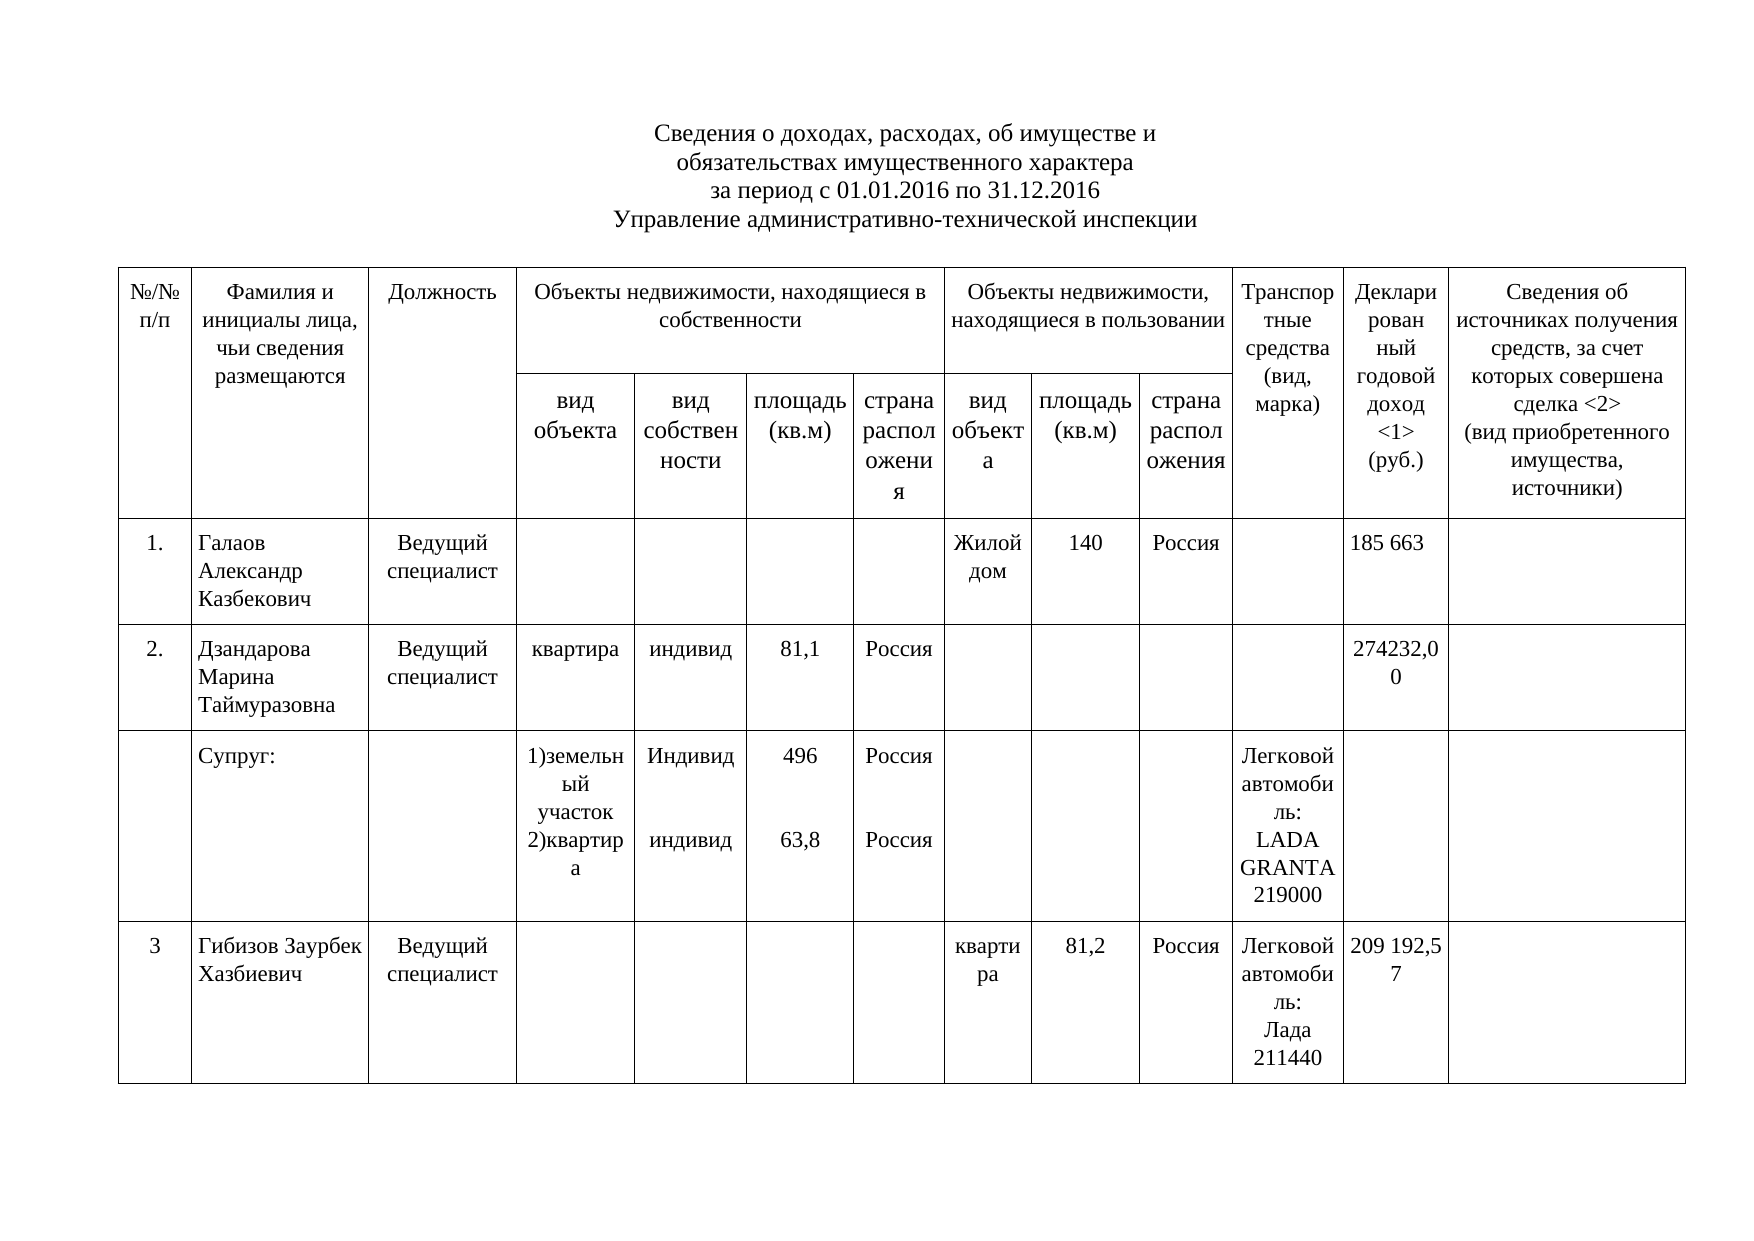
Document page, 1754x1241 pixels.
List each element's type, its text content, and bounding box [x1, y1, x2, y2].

table_cell Россия [1140, 922, 1232, 1083]
table_header Декларирован ный годовой доход <1> (руб.) [1344, 268, 1448, 517]
table_cell страна расположения [854, 374, 944, 517]
table_cell [945, 625, 1031, 730]
table_cell Дзандарова Марина Таймуразовна [192, 625, 368, 730]
table_cell [1449, 625, 1685, 730]
table_cell Ведущий специалист [369, 922, 516, 1083]
table_cell Ведущий специалист [369, 625, 516, 730]
table_cell индивид [635, 625, 746, 730]
table_cell [1233, 519, 1343, 624]
table_cell 140 [1032, 519, 1139, 624]
table_cell 81,2 [1032, 922, 1139, 1083]
table_cell вид собственности [635, 374, 746, 517]
table_header №/№ п/п [119, 268, 191, 517]
table_cell 2. [119, 625, 191, 730]
table_cell [1233, 625, 1343, 730]
table_cell [747, 519, 853, 624]
table_cell Россия Россия [854, 731, 944, 921]
table_header Объекты недвижимости, находящиеся в собственности [517, 268, 944, 373]
table_cell Легковой автомобиль: Лада 211440 [1233, 922, 1343, 1083]
table_cell 274232,00 [1344, 625, 1448, 730]
table_cell [854, 519, 944, 624]
table_cell [1032, 731, 1139, 921]
table_cell [1449, 922, 1685, 1083]
table_cell [1140, 731, 1232, 921]
table_cell страна расположения [1140, 374, 1232, 517]
table_cell 3 [119, 922, 191, 1083]
table_cell Индивид индивид [635, 731, 746, 921]
table_cell площадь (кв.м) [747, 374, 853, 517]
table_cell площадь (кв.м) [1032, 374, 1139, 517]
table_cell Супруг: [192, 731, 368, 921]
table_cell вид объекта [517, 374, 634, 517]
table_cell 1)земельный участок 2)квартира [517, 731, 634, 921]
text за период с 01.01.2016 по 31.12.2016 [118, 176, 1636, 204]
table_cell Ведущий специалист [369, 519, 516, 624]
table_cell Россия [1140, 519, 1232, 624]
table_cell [1449, 731, 1685, 921]
table_cell квартира [945, 922, 1031, 1083]
table_cell [119, 731, 191, 921]
table_header Объекты недвижимости, находящиеся в пользовании [945, 268, 1232, 373]
table_cell [1449, 519, 1685, 624]
table_header Транспортные средства (вид, марка) [1233, 268, 1343, 517]
table_cell Гибизов Заурбек Хазбиевич [192, 922, 368, 1083]
table_cell [517, 519, 634, 624]
table_cell [1032, 625, 1139, 730]
table_cell Жилой дом [945, 519, 1031, 624]
table_header Сведения об источниках получения средств, за счет которых совершена сделка <2> (вид приобретенного имущества, источники) [1449, 268, 1685, 517]
table_cell [635, 922, 746, 1083]
table_cell квартира [517, 625, 634, 730]
table_cell [1344, 731, 1448, 921]
table_cell 81,1 [747, 625, 853, 730]
table_cell [517, 922, 634, 1083]
table_cell Легковой автомобиль: LADA GRANTA 219000 [1233, 731, 1343, 921]
table_cell [945, 731, 1031, 921]
table_cell [747, 922, 853, 1083]
table_cell [1140, 625, 1232, 730]
table_header Фамилия и инициалы лица, чьи сведения размещаются [192, 268, 368, 517]
text Управление административно-технической инспекции [118, 204, 1636, 233]
table_cell 209 192,57 [1344, 922, 1448, 1083]
table_cell 496 63,8 [747, 731, 853, 921]
table_cell вид объекта [945, 374, 1031, 517]
text обязательствах имущественного характера [118, 147, 1636, 176]
text Сведения о доходах, расходах, об имуществе и [118, 118, 1636, 147]
table_cell Галаов Александр Казбекович [192, 519, 368, 624]
table_cell [635, 519, 746, 624]
table_cell [369, 731, 516, 921]
table_cell 185 663 [1344, 519, 1448, 624]
table_cell 1. [119, 519, 191, 624]
table_header Должность [369, 268, 516, 517]
table_cell Россия [854, 625, 944, 730]
table_cell [854, 922, 944, 1083]
